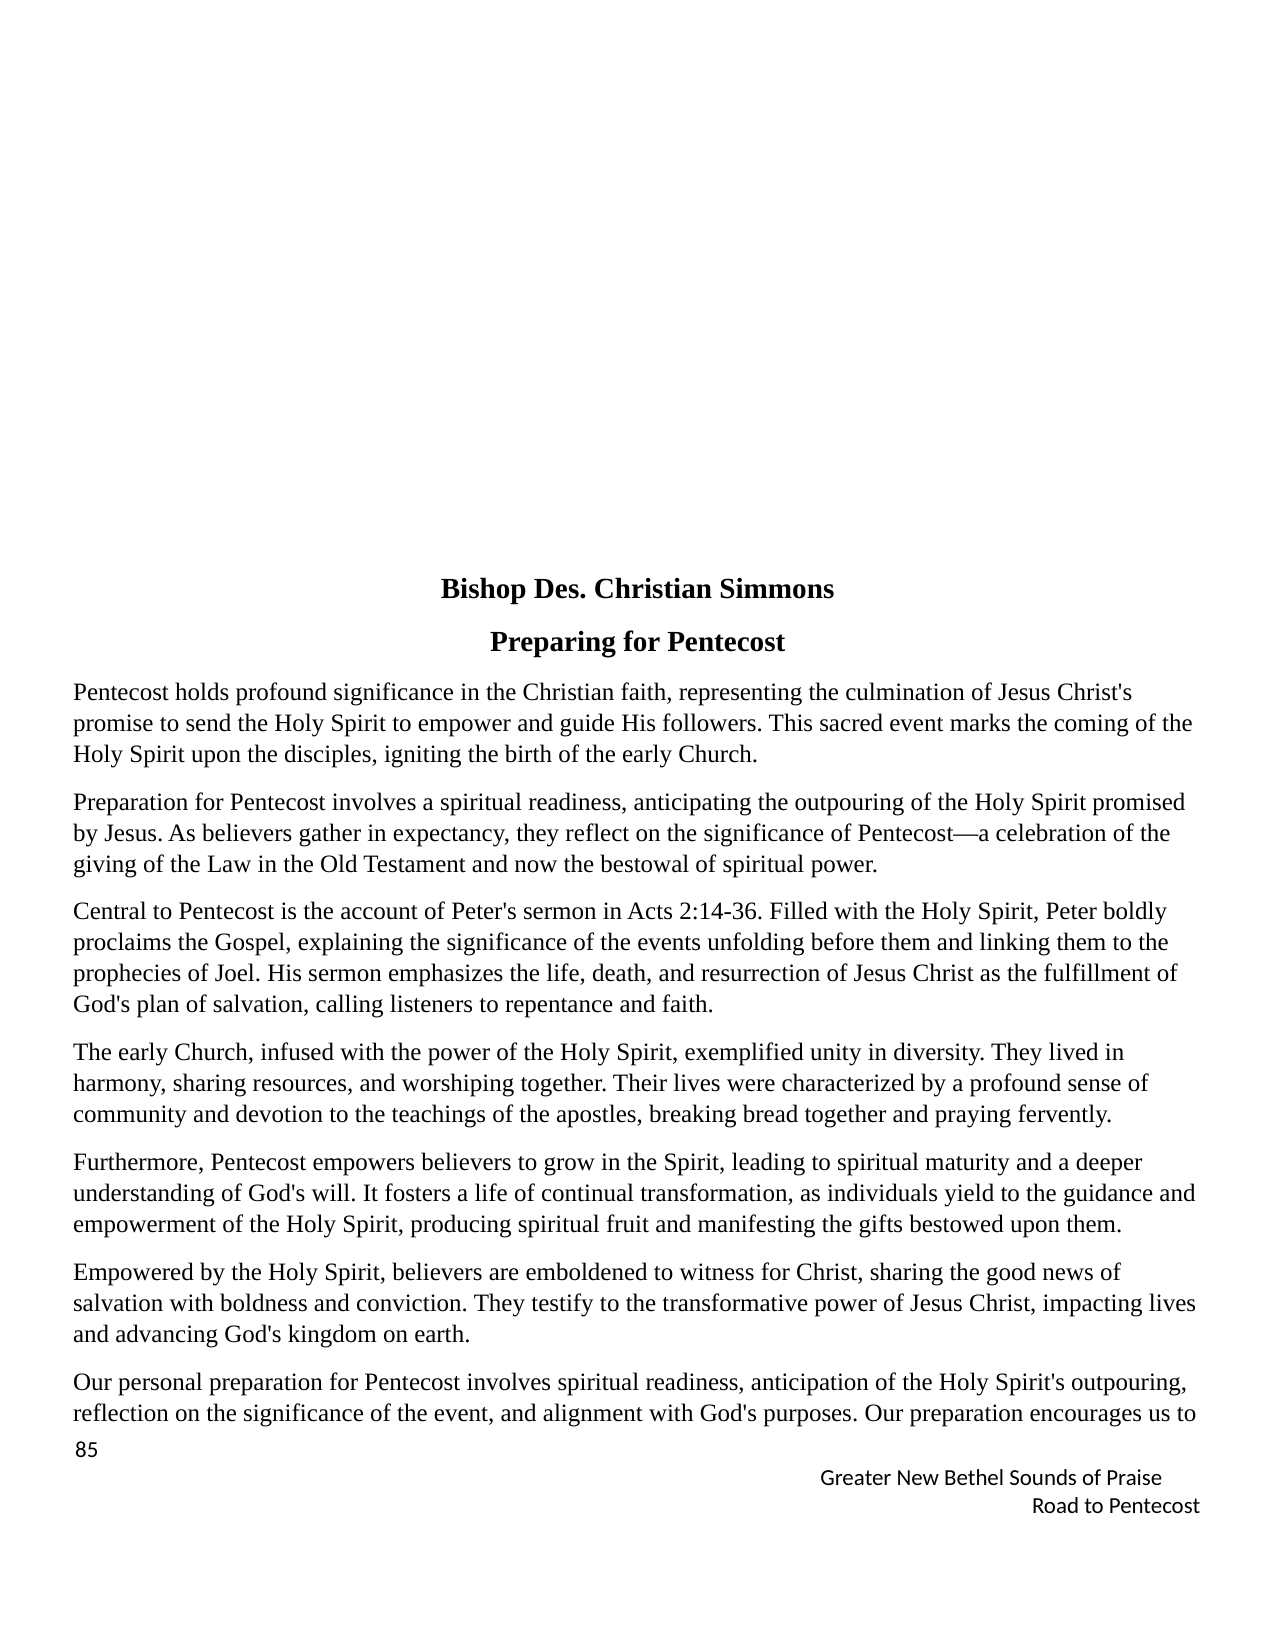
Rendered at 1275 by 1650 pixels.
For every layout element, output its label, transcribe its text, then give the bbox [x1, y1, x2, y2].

text Central to Pentecost is the account of Peter's sermon in Acts 2:14-36. Filled with the Holy Spirit, Peter boldly proclaims the Gospel, explaining the significance of the events unfolding before them and linking them to the prophecies of Joel. His sermon emphasizes the life, death, and resurrection of Jesus Christ as the fulfillment of God's plan of salvation, calling listeners to repentance and faith. [73, 896, 1202, 1018]
text Bishop Des. Christian Simmons [75, 571, 1200, 605]
text Preparing for Pentecost [75, 624, 1200, 657]
text Pentecost holds profound significance in the Christian faith, representing the culmination of Jesus Christ's promise to send the Holy Spirit to empower and guide His followers. This sacred event marks the coming of the Holy Spirit upon the disciples, igniting the birth of the early Church. [73, 677, 1202, 768]
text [73, 1367, 1202, 1426]
text The early Church, infused with the power of the Holy Spirit, exemplified unity in diversity. They lived in harmony, sharing resources, and worshiping together. Their lives were characterized by a profound sense of community and devotion to the teachings of the apostles, breaking bread together and praying fervently. [73, 1037, 1202, 1128]
text Preparation for Pentecost involves a spiritual readiness, anticipating the outpouring of the Holy Spirit promised by Jesus. As believers gather in expectancy, they reflect on the significance of Pentecost—a celebration of the giving of the Law in the Old Testament and now the bestowal of spiritual power. [73, 787, 1202, 877]
text Furthermore, Pentecost empowers believers to grow in the Spirit, leading to spiritual maturity and a deeper understanding of God's will. It fosters a life of continual transformation, as individuals yield to the guidance and empowerment of the Holy Spirit, producing spiritual fruit and manifesting the gifts bestowed upon them. [73, 1147, 1202, 1238]
text Empowered by the Holy Spirit, believers are emboldened to witness for Christ, sharing the good news of salvation with boldness and conviction. They testify to the transformative power of Jesus Christ, impacting lives and advancing God's kingdom on earth. [73, 1257, 1202, 1348]
